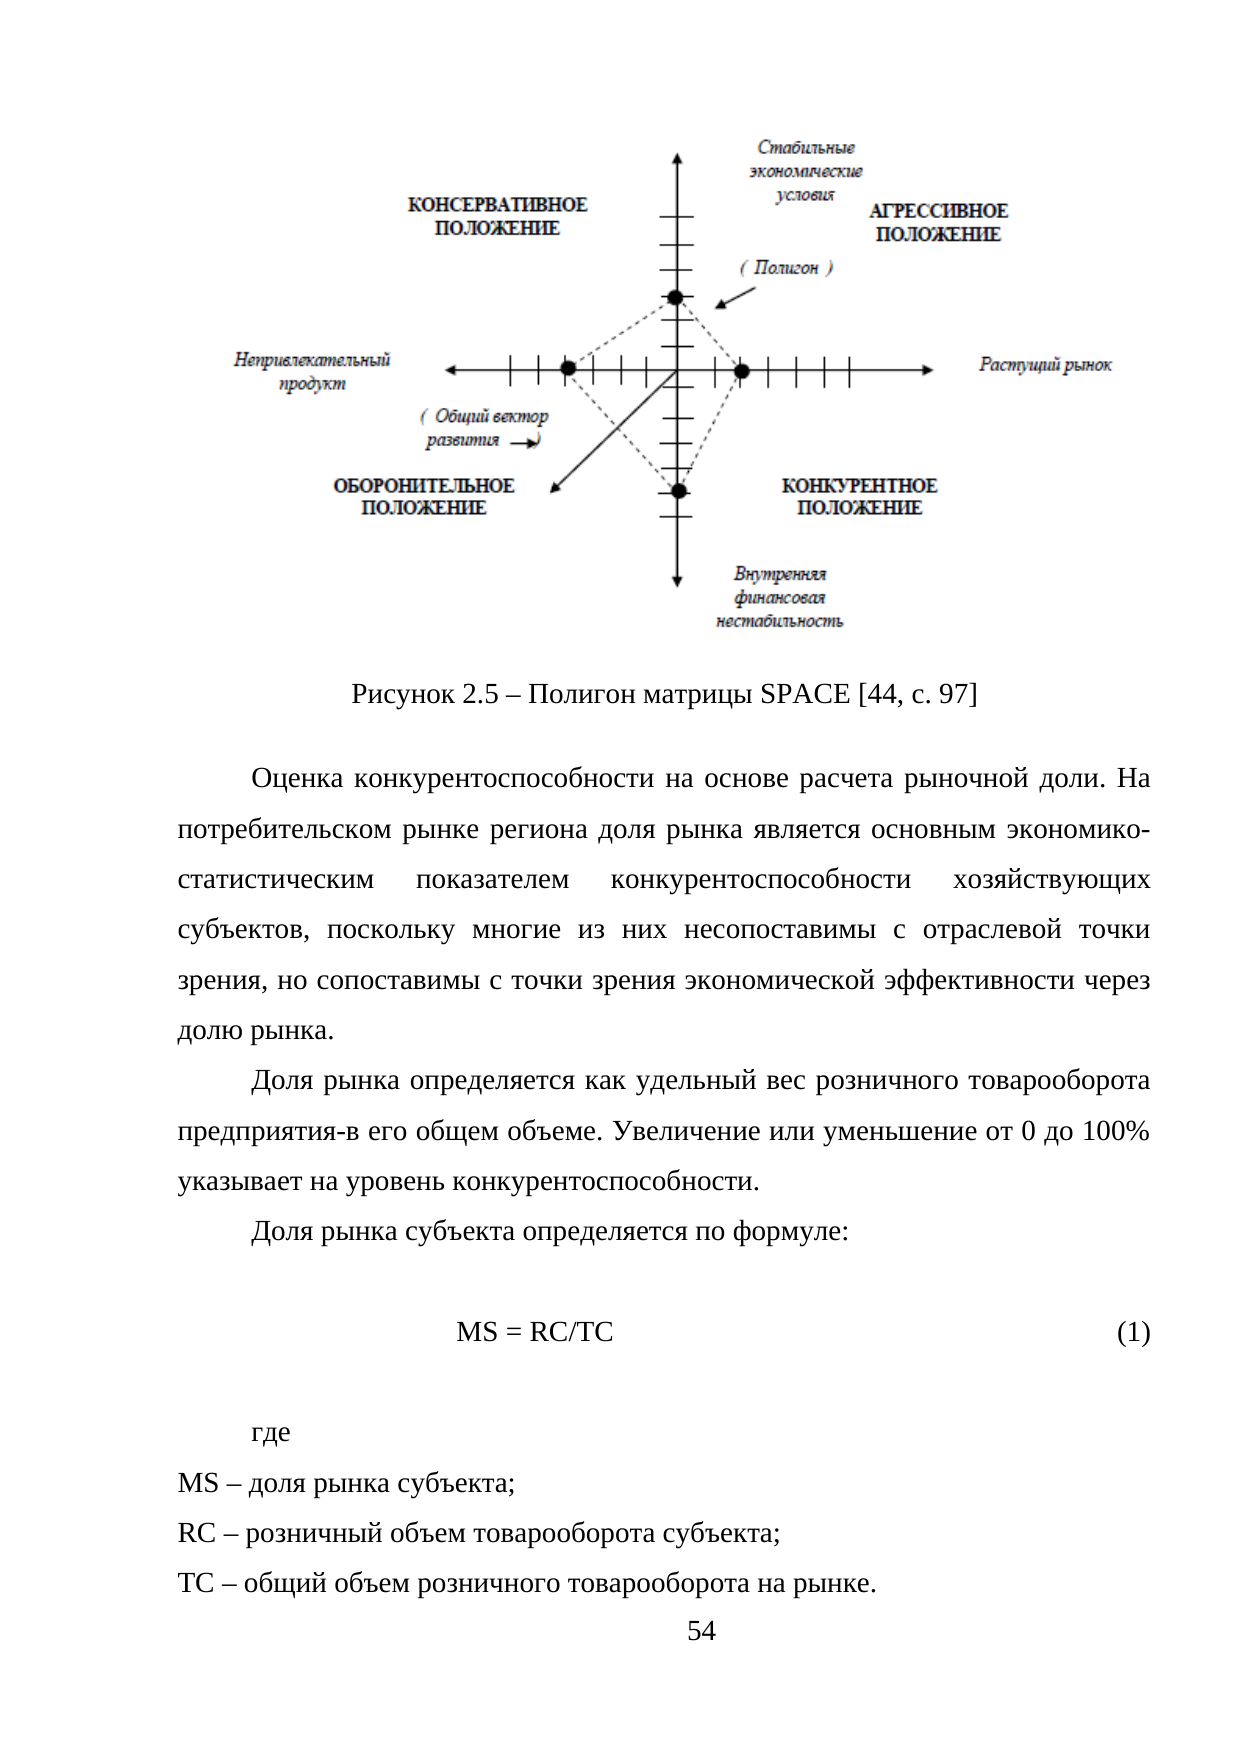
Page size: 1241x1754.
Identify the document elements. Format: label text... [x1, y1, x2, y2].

text MS – доля рынка субъекта; [177, 1465, 1152, 1498]
text Рисунок 2.5 – Полигон матрицы SPACE [44, c. 97] [177, 677, 1152, 710]
text RC – розничный объем товарооборота субъекта; [177, 1515, 1152, 1549]
text Доля рынка определяется как удельный вес розничного товарооборота предприятия-в его общем объеме. Увеличение или уменьшение от 0 до 100% указывает на уровень конкурентоспособности. [177, 1062, 1152, 1197]
text Оценка конкурентоспособности на основе расчета рыночной доли. На потребительском рынке региона доля рынка является основным экономико-статистическим показателем конкурентоспособности хозяйствующих субъектов, поскольку многие из них несопоставимы с отраслевой точки зрения, но сопоставимы с точки зрения экономической эффективности через долю рынка. [177, 761, 1152, 1046]
text Доля рынка субъекта определяется по формуле: [177, 1213, 1152, 1247]
text MS = RC/TC (1) [177, 1314, 1152, 1347]
text где [177, 1414, 1152, 1448]
picture [202, 118, 1127, 660]
text TC – общий объем розничного товарооборота на рынке. [177, 1566, 1152, 1599]
